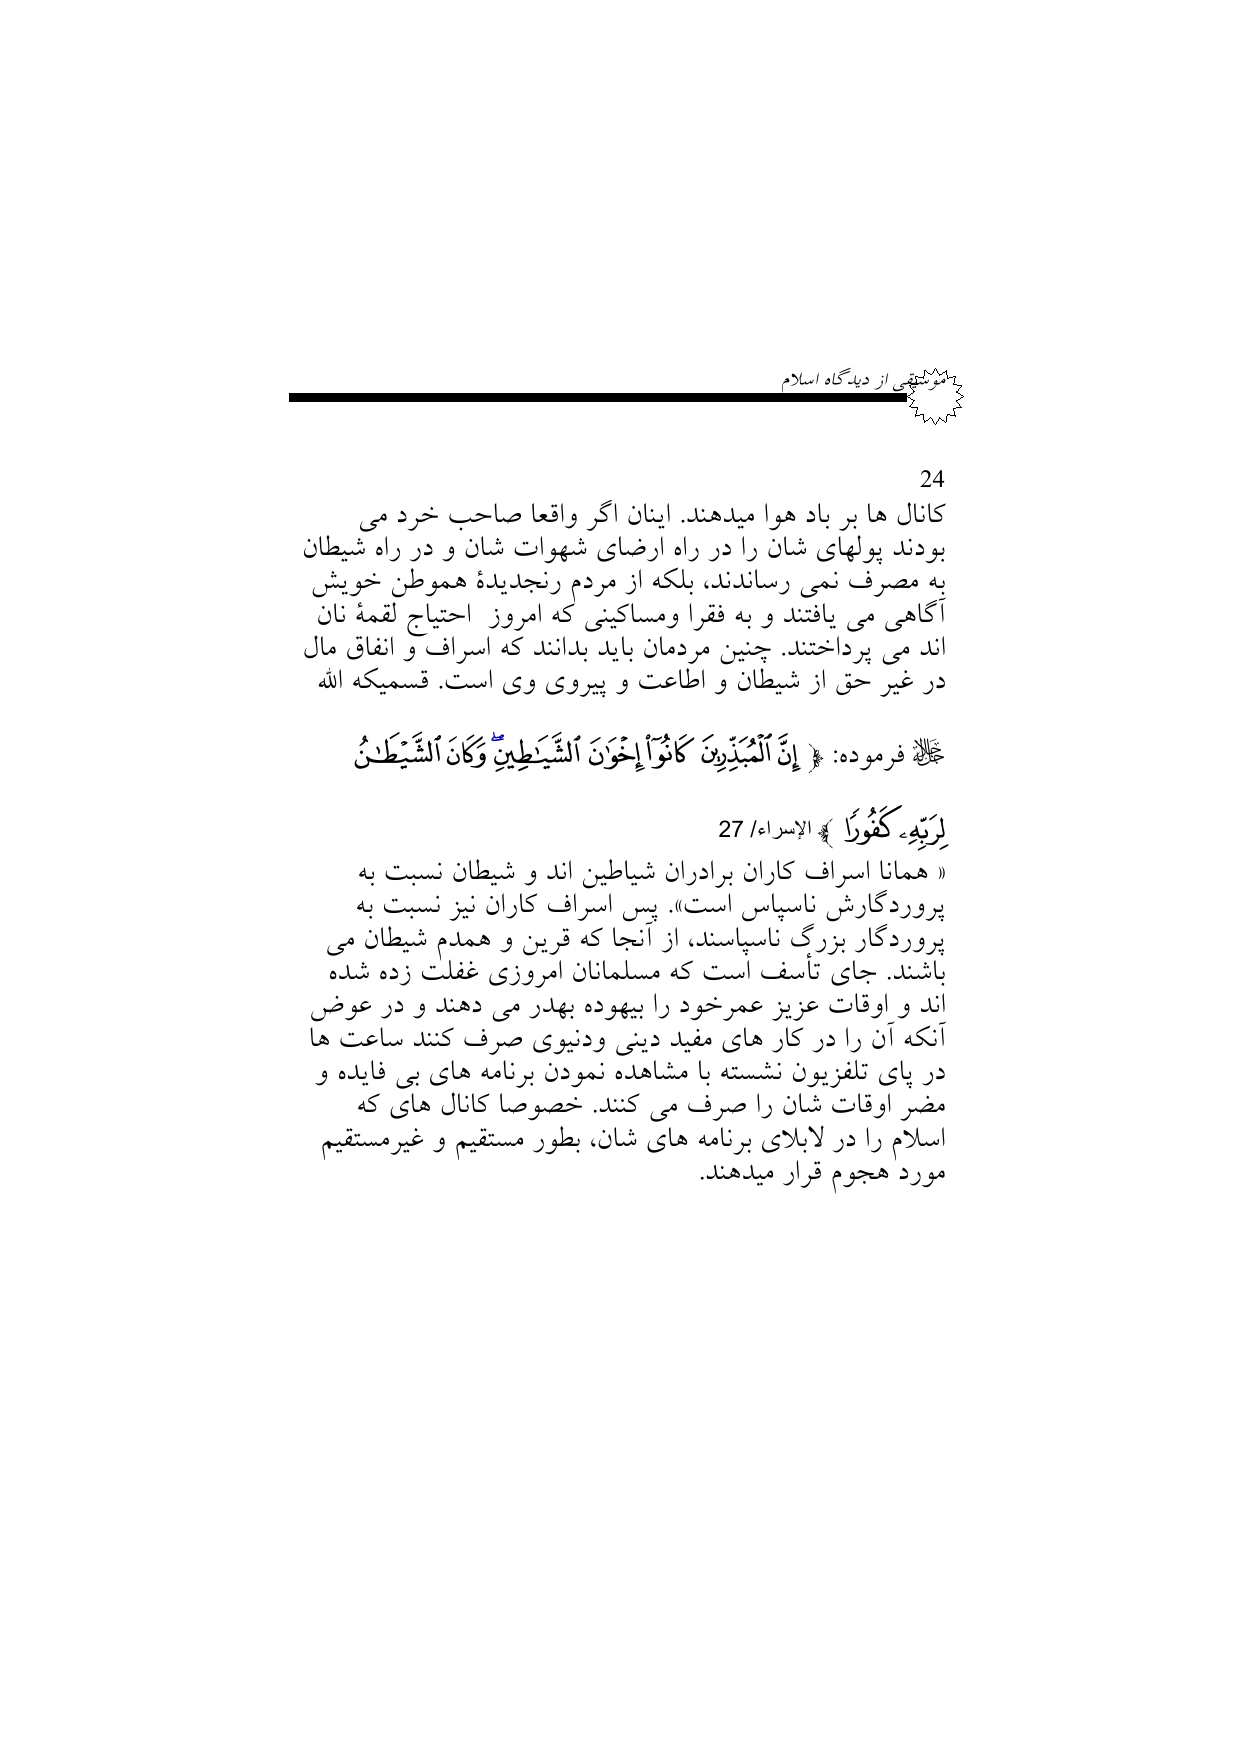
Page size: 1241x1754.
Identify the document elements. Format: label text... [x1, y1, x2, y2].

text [295, 502, 945, 859]
text « همانا اسراف کاران برادران شیاطین اند و شیطان نسبت به پروردگارش ناسپاس است». پس اسراف کاران نیز نسبت به پروردگار بزرگ ناسپاسند، از آنجا که قرین و همدم شیطان می باشند. جای تأسف است که مسلمانان امروزی غفلت زده شده اند و اوقات عزیز عمرخود را بیهوده بهدر می دهند و در عوض آنکه آن را در کار های مفید دینی ودنیوی صرف کنند ساعت ها در پای تلفزیون نشسته با مشاهده نمودن برنامه های بی فایده و مضر اوقات شان را صرف می کنند. خصوصا کانال های که اسلام را در لابلای برنامه های شان، بطور مستقیم و غیرمستقیم مورد هجوم قرار میدهند. [295, 859, 945, 1193]
